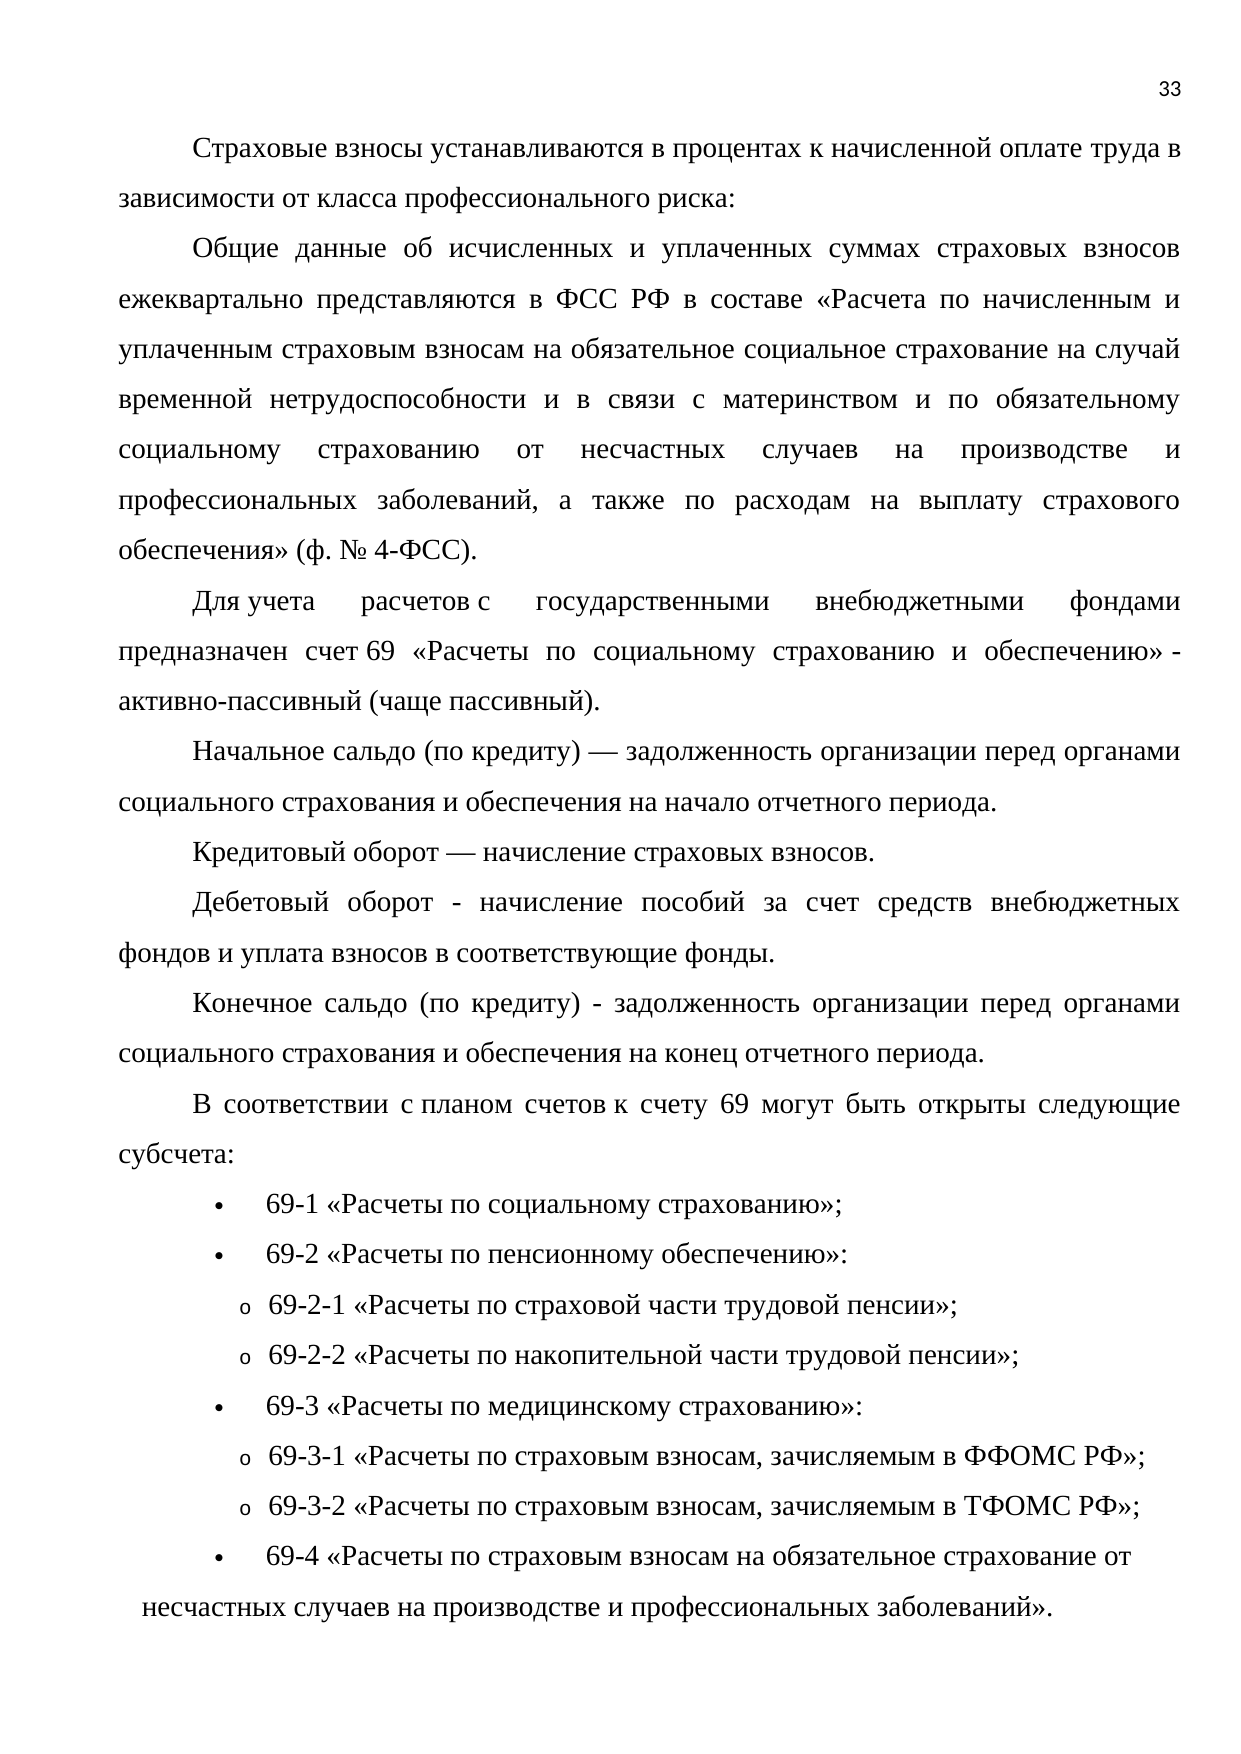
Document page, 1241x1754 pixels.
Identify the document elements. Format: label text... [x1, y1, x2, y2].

text В соответствии с планом счетов к счету 69 могут быть открыты следующие субсчета: [118, 1086, 1181, 1169]
text Страховые взносы устанавливаются в процентах к начисленной оплате труда в зависимости от класса профессионального риска: [118, 130, 1181, 214]
list 69-4 «Расчеты по страховым взносам на обязательное страхование от несчастных случаев на производстве и профессиональных заболеваний». [142, 1538, 1181, 1622]
list 69-3 «Расчеты по медицинскому страхованию»: [142, 1388, 1181, 1421]
text Общие данные об исчисленных и уплаченных суммах страховых взносов ежеквартально представляются в ФСС РФ в составе «Расчета по начисленным и уплаченным страховым взносам на обязательное социальное страхование на случай временной нетрудоспособности и в связи с материнством и по обязательному социальному страхованию от несчастных случаев на производстве и профессиональных заболеваний, а также по расходам на выплату страхового обеспечения» (ф. № 4-ФСС). [118, 230, 1181, 566]
list 69-1 «Расчеты по социальному страхованию»; [142, 1186, 1181, 1220]
text Начальное сальдо (по кредиту) — задолженность организации перед органами социального страхования и обеспечения на начало отчетного периода. [118, 733, 1181, 817]
text Кредитовый оборот — начисление страховых взносов. [118, 834, 1181, 868]
list 69-2-2 «Расчеты по накопительной части трудовой пенсии»; [165, 1337, 1181, 1371]
text Для учета расчетов с государственными внебюджетными фондами предназначен счет 69 «Расчеты по социальному страхованию и обеспечению» - активно-пассивный (чаще пассивный). [118, 583, 1181, 717]
list 69-3-1 «Расчеты по страховым взносам, зачисляемым в ФФОМС РФ»; [165, 1438, 1181, 1471]
list 69-3-2 «Расчеты по страховым взносам, зачисляемым в ТФОМС РФ»; [165, 1488, 1181, 1522]
list 69-2-1 «Расчеты по страховой части трудовой пенсии»; [165, 1287, 1181, 1321]
text Дебетовый оборот - начисление пособий за счет средств внебюджетных фондов и уплата взносов в соответствующие фонды. [118, 884, 1181, 968]
list 69-2 «Расчеты по пенсионному обеспечению»: [142, 1237, 1181, 1270]
text Конечное сальдо (по кредиту) - задолженность организации перед органами социального страхования и обеспечения на конец отчетного периода. [118, 985, 1181, 1069]
